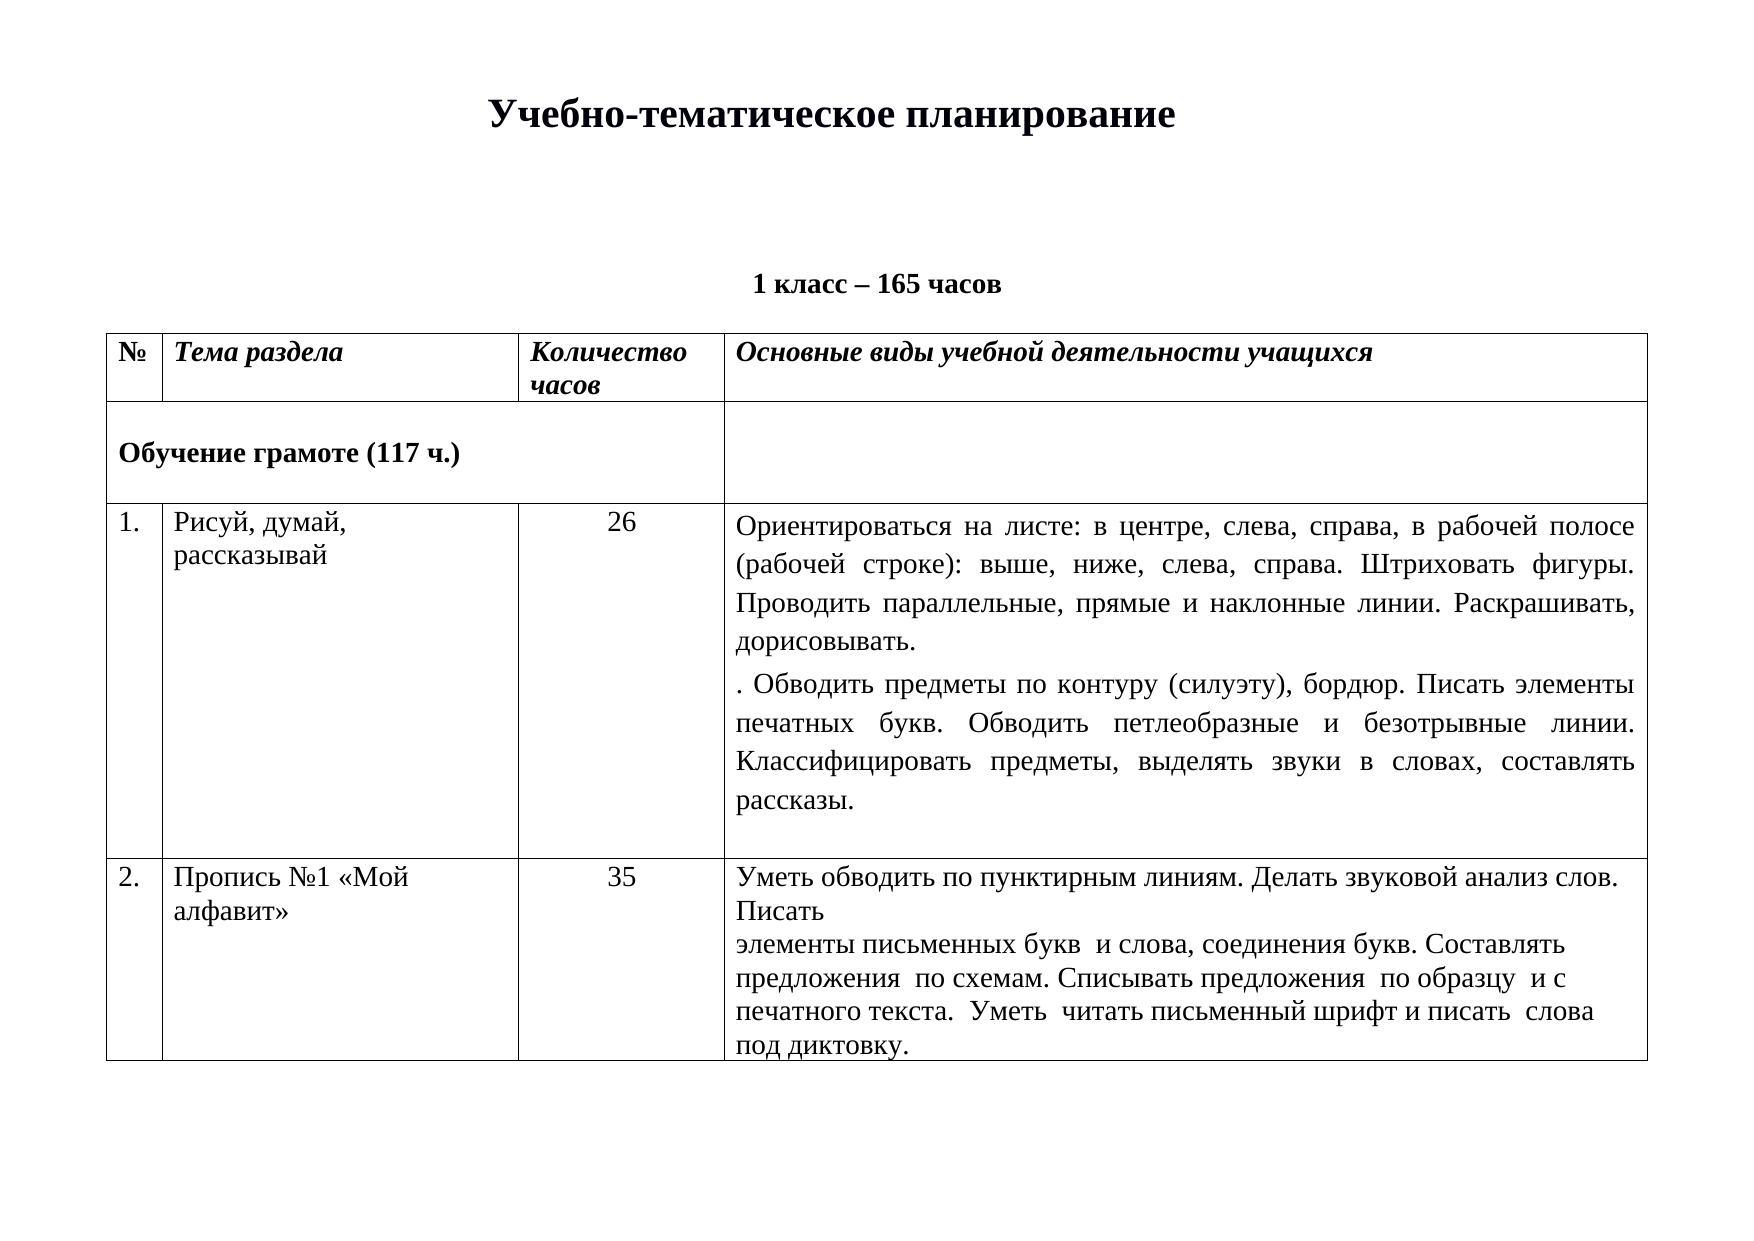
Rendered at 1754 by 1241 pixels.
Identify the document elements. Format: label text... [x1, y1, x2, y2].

table_cell 35 [519, 859, 724, 1060]
table_header Количество часов [519, 334, 724, 401]
table_header Тема раздела [163, 334, 518, 401]
table_cell Уметь обводить по пунктирным линиям. Делать звуковой анализ слов. Писать элементы письменных букв и слова, соединения букв. Составлять предложения по схемам. Списывать предложения по образцу и с печатного текста. Уметь читать письменный шрифт и писать слова под диктовку. [725, 859, 1647, 1060]
table_cell Пропись №1 «Мой алфавит» [163, 859, 518, 1060]
text Учебно-тематическое планирование [177, 88, 1636, 136]
table_cell Обучение грамоте (117 ч.) [107, 402, 724, 503]
table_header Основные виды учебной деятельности учащихся [725, 334, 1647, 401]
table_cell Рисуй, думай, рассказывай [163, 504, 518, 858]
table_cell [725, 402, 1647, 503]
table_cell Ориентироваться на листе: в центре, слева, справа, в рабочей полосе (рабочей строке): выше, ниже, слева, справа. Штриховать фигуры. Проводить параллельные, прямые и наклонные линии. Раскрашивать, дорисовывать. . Обводить предметы по контуру (силуэту), бордюр. Писать элементы печатных букв. Обводить петлеобразные и безотрывные линии. Классифицировать предметы, выделять звуки в словах, составлять рассказы. [725, 504, 1647, 858]
text 1 класс – 165 часов [118, 266, 1636, 299]
table_cell 26 [519, 504, 724, 858]
table_cell 1. [107, 504, 162, 858]
table_cell 2. [107, 859, 162, 1060]
table_header № [107, 334, 162, 401]
